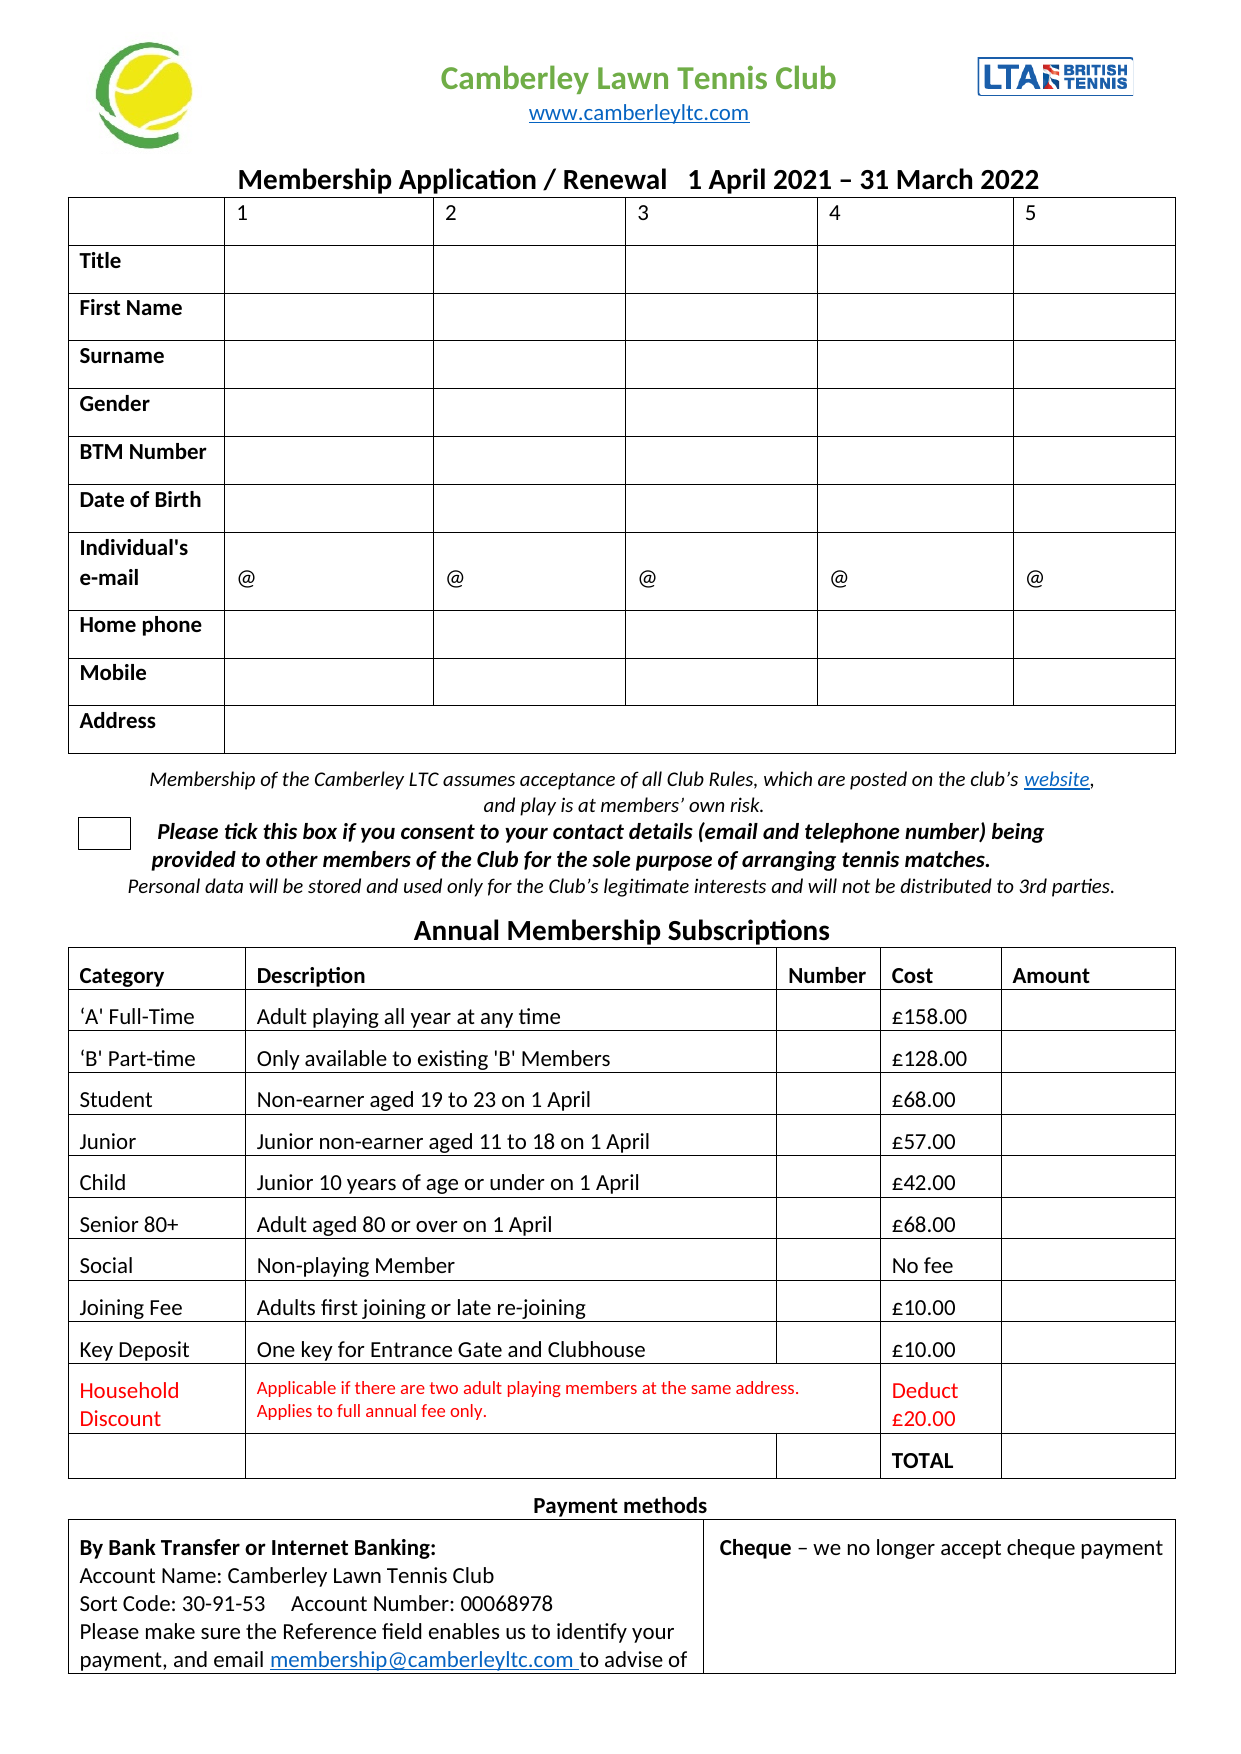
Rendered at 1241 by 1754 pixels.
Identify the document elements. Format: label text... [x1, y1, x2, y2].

table_cell Junior 10 years of age or under on 1 April [246, 1156, 776, 1197]
table_cell [434, 341, 625, 388]
table_cell Deduct £20.00 [881, 1364, 1001, 1432]
table_cell BTM Number [69, 437, 224, 484]
table_cell £42.00 [881, 1156, 1001, 1197]
table_cell [1002, 1156, 1175, 1197]
table_cell [1014, 611, 1175, 657]
table_cell [777, 1198, 880, 1238]
table_cell [777, 990, 880, 1030]
table_cell [1014, 341, 1175, 388]
table_cell [225, 659, 433, 705]
table_cell Surname [69, 341, 224, 388]
table_cell Applicable if there are two adult playing members at the same address. Applies to full annual fee only. [246, 1364, 880, 1432]
table_cell No fee [881, 1239, 1001, 1280]
table_cell [1002, 1364, 1175, 1432]
table_cell [246, 1434, 776, 1478]
table_cell Cost [881, 948, 1001, 989]
table_cell [1002, 1434, 1175, 1478]
text Camberley Lawn Tennis Club www.camberleyltc.com [150, 57, 1128, 126]
table_cell [1002, 1073, 1175, 1113]
table_cell [626, 389, 817, 436]
table_header 3 [626, 198, 817, 245]
table_cell Title [69, 246, 224, 292]
picture [1128, 57, 1134, 96]
table_cell [777, 1322, 880, 1363]
table_cell [1002, 990, 1175, 1030]
table_cell Adult playing all year at any time [246, 990, 776, 1030]
table_cell Number [777, 948, 880, 989]
table_cell @ [434, 533, 625, 609]
table_cell [434, 659, 625, 705]
table_cell [777, 1031, 880, 1072]
table_cell Senior 80+ [69, 1198, 245, 1238]
table_cell Gender [69, 389, 224, 436]
table_cell TOTAL [881, 1434, 1001, 1478]
table_cell [434, 389, 625, 436]
table_cell Junior non-earner aged 11 to 18 on 1 April [246, 1115, 776, 1155]
table_cell Home phone [69, 611, 224, 657]
table_cell Non-earner aged 19 to 23 on 1 April [246, 1073, 776, 1113]
table_cell [1014, 246, 1175, 292]
table_cell [818, 246, 1013, 292]
table_cell [777, 1281, 880, 1321]
table_cell [1002, 1031, 1175, 1072]
table_cell [434, 611, 625, 657]
table_cell [777, 1156, 880, 1197]
table_cell [225, 294, 433, 340]
table_cell [818, 437, 1013, 484]
table_cell [225, 389, 433, 436]
table_cell [818, 611, 1013, 657]
table_cell £10.00 [881, 1281, 1001, 1321]
table_cell [626, 659, 817, 705]
table_cell [1002, 1322, 1175, 1363]
table_cell [1002, 1281, 1175, 1321]
table_cell ‘A' Full-Time [69, 990, 245, 1030]
table_cell [818, 341, 1013, 388]
table_cell [818, 485, 1013, 532]
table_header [704, 1520, 1175, 1673]
table_cell [225, 611, 433, 657]
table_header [69, 1520, 703, 1673]
table_cell [626, 437, 817, 484]
table_cell ‘B' Part-time [69, 1031, 245, 1072]
table_cell One key for Entrance Gate and Clubhouse [246, 1322, 776, 1363]
table_cell Non-playing Member [246, 1239, 776, 1280]
table_cell @ [818, 533, 1013, 609]
table_cell [1014, 294, 1175, 340]
table_cell Student [69, 1073, 245, 1113]
table_cell Only available to existing 'B' Members [246, 1031, 776, 1072]
table_cell Individual's e-mail [69, 533, 224, 609]
table_cell [434, 437, 625, 484]
table_cell [434, 294, 625, 340]
table_cell @ [626, 533, 817, 609]
table_cell [777, 1434, 880, 1478]
table_cell [434, 485, 625, 532]
table_cell [1014, 437, 1175, 484]
table_cell £68.00 [881, 1073, 1001, 1113]
table_cell [777, 1115, 880, 1155]
table_cell Social [69, 1239, 245, 1280]
table_cell [1014, 659, 1175, 705]
table_cell [225, 485, 433, 532]
table_cell Household Discount [69, 1364, 245, 1432]
table_cell [1002, 1198, 1175, 1238]
table_cell [434, 246, 625, 292]
table_cell [225, 437, 433, 484]
table_cell £57.00 [881, 1115, 1001, 1155]
table_cell [818, 294, 1013, 340]
table_header 4 [818, 198, 1013, 245]
table_cell [225, 341, 433, 388]
text Membership Application / Renewal 1 April 2021 – 31 March 2022 [150, 161, 1128, 197]
table_cell @ [1014, 533, 1175, 609]
table_cell [1014, 389, 1175, 436]
table_header [69, 198, 224, 245]
table_cell First Name [69, 294, 224, 340]
table_cell Amount [1002, 948, 1175, 989]
table_cell [777, 1073, 880, 1113]
table_cell Junior [69, 1115, 245, 1155]
table_header 2 [434, 198, 625, 245]
table_cell [626, 485, 817, 532]
table_cell Mobile [69, 659, 224, 705]
table_cell Membership of the Camberley LTC assumes acceptance of all Club Rules, which are posted on the club’s website, and play is at members’ own risk. Please tick this box if you consent to your contact details (email and telephone number) being provided to other members of the Club for the sole purpose of arranging tennis matches. Personal data will be stored and used only for the Club’s legitimate interests and will not be distributed to 3rd parties. Annual Membership Subscriptions [68, 754, 1176, 947]
table_cell [1002, 1115, 1175, 1155]
table_cell £10.00 [881, 1322, 1001, 1363]
table_cell Adults first joining or late re-joining [246, 1281, 776, 1321]
table_cell Child [69, 1156, 245, 1197]
table_cell Category [69, 948, 245, 989]
table_cell [626, 341, 817, 388]
table_cell Description [246, 948, 776, 989]
table_cell £158.00 [881, 990, 1001, 1030]
table_cell [225, 706, 1175, 753]
table_cell [818, 389, 1013, 436]
table_header 1 [225, 198, 433, 245]
table_cell @ [225, 533, 433, 609]
table_cell [69, 1434, 245, 1478]
table_cell £128.00 [881, 1031, 1001, 1072]
table_header 5 [1014, 198, 1175, 245]
table_cell [1002, 1239, 1175, 1280]
table_cell [777, 1239, 880, 1280]
picture [86, 32, 202, 154]
table_cell [225, 246, 433, 292]
table_cell Joining Fee [69, 1281, 245, 1321]
table_cell [626, 611, 817, 657]
table_cell Adult aged 80 or over on 1 April [246, 1198, 776, 1238]
table_cell [818, 659, 1013, 705]
table_cell [626, 246, 817, 292]
table_cell [1014, 485, 1175, 532]
text Payment methods [112, 1491, 1128, 1519]
table_cell Key Deposit [69, 1322, 245, 1363]
table_cell Address [69, 706, 224, 753]
table_cell Date of Birth [69, 485, 224, 532]
table_cell £68.00 [881, 1198, 1001, 1238]
table_cell [626, 294, 817, 340]
